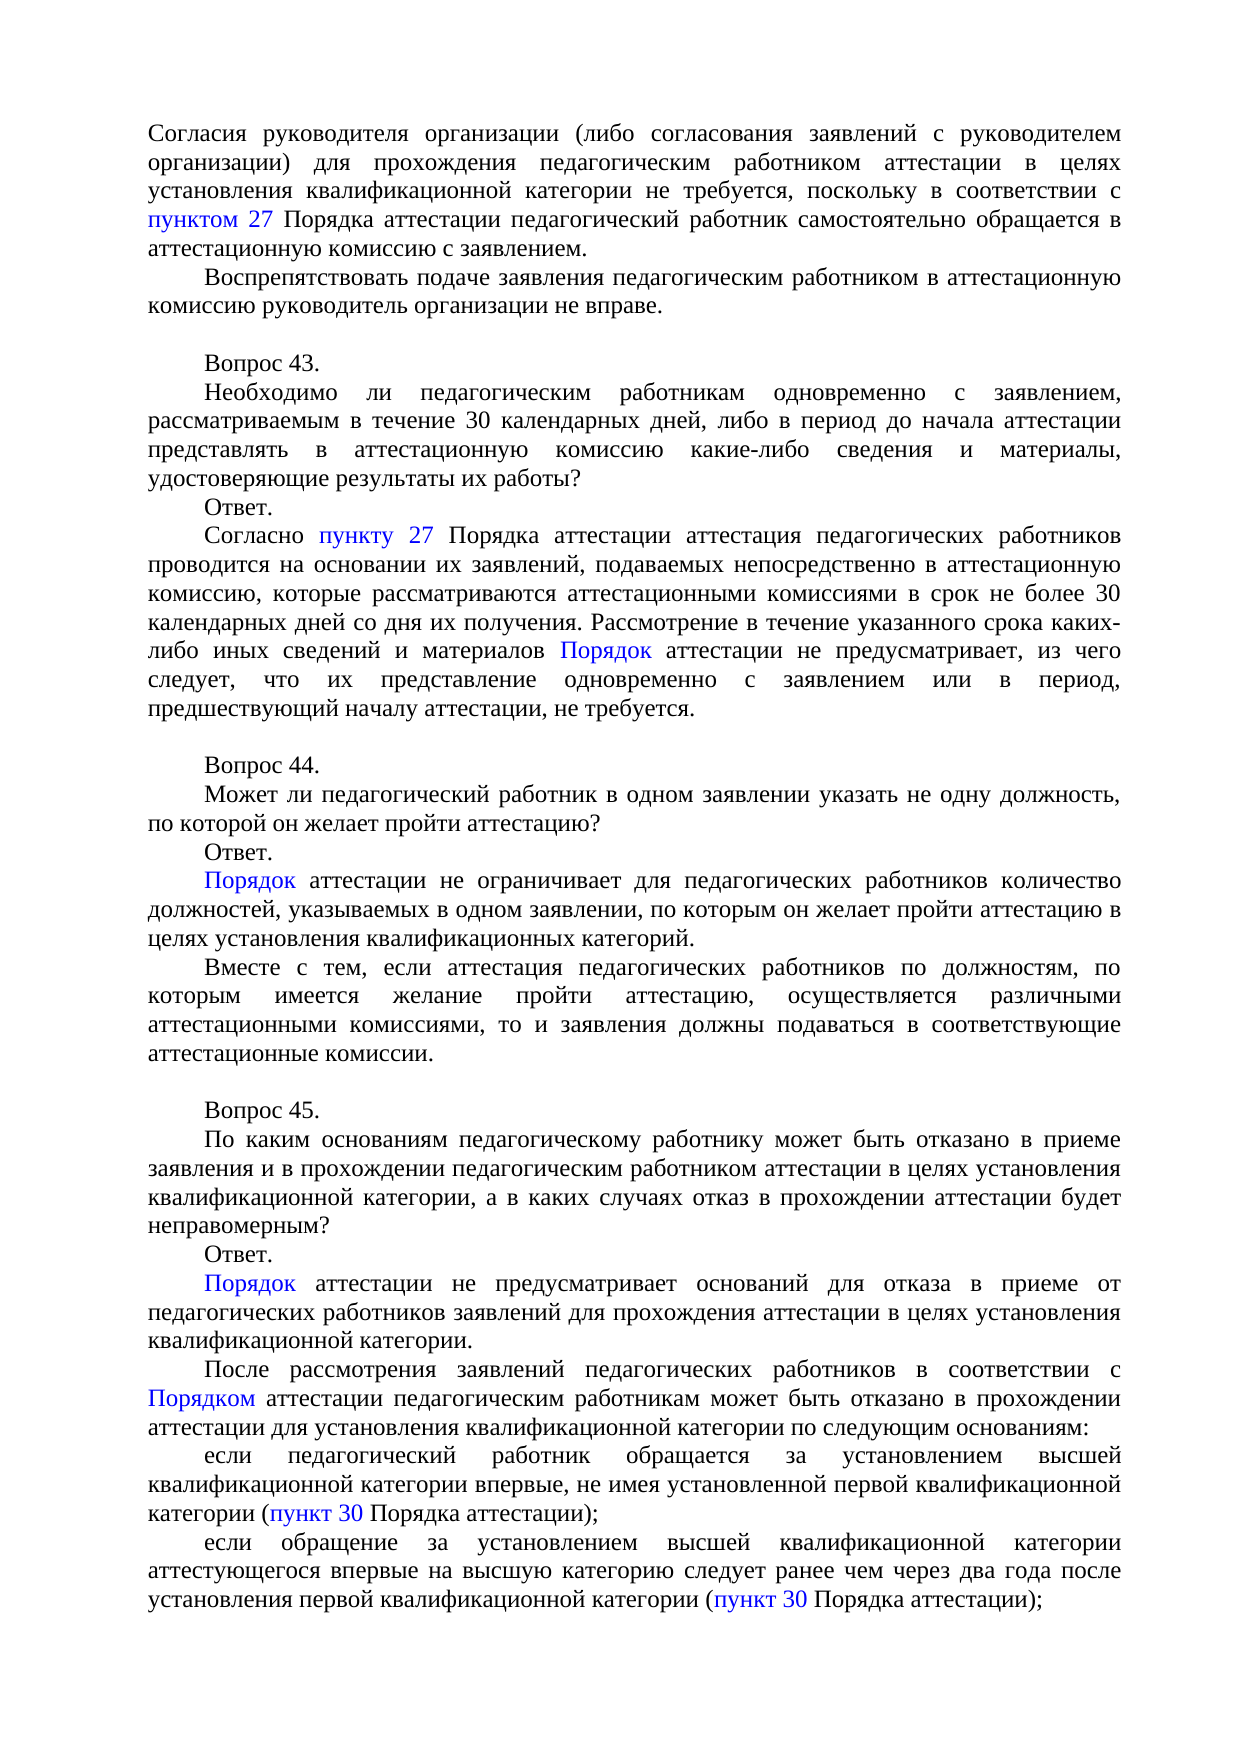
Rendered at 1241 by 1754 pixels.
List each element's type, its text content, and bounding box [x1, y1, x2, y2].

text Вопрос 44. [148, 751, 1122, 779]
text если обращение за установлением высшей квалификационной категории аттестующегося впервые на высшую категорию следует ранее чем через два года после установления первой квалификационной категории (пункт 30 Порядка аттестации); [148, 1527, 1122, 1613]
text Необходимо ли педагогическим работникам одновременно с заявлением, рассматриваемым в течение 30 календарных дней, либо в период до начала аттестации представлять в аттестационную комиссию какие-либо сведения и материалы, удостоверяющие результаты их работы? [148, 377, 1122, 492]
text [148, 118, 1122, 262]
text Ответ. [148, 837, 1122, 866]
text Согласно пункту 27 Порядка аттестации аттестация педагогических работников проводится на основании их заявлений, подаваемых непосредственно в аттестационную комиссию, которые рассматриваются аттестационными комиссиями в срок не более 30 календарных дней со дня их получения. Рассмотрение в течение указанного срока каких-либо иных сведений и материалов Порядок аттестации не предусматривает, из чего следует, что их представление одновременно с заявлением или в период, предшествующий началу аттестации, не требуется. [148, 521, 1122, 722]
text Может ли педагогический работник в одном заявлении указать не одну должность, по которой он желает пройти аттестацию? [148, 779, 1122, 837]
text Порядок аттестации не ограничивает для педагогических работников количество должностей, указываемых в одном заявлении, по которым он желает пройти аттестацию в целях установления квалификационных категорий. [148, 866, 1122, 952]
text Вопрос 45. [148, 1096, 1122, 1124]
text Ответ. [148, 1239, 1122, 1268]
text Вопрос 43. [148, 348, 1122, 377]
text После рассмотрения заявлений педагогических работников в соответствии с Порядком аттестации педагогическим работникам может быть отказано в прохождении аттестации для установления квалификационной категории по следующим основаниям: [148, 1354, 1122, 1441]
text Воспрепятствовать подаче заявления педагогическим работником в аттестационную комиссию руководитель организации не вправе. [148, 262, 1122, 319]
text По каким основаниям педагогическому работнику может быть отказано в приеме заявления и в прохождении педагогическим работником аттестации в целях установления квалификационной категории, а в каких случаях отказ в прохождении аттестации будет неправомерным? [148, 1124, 1122, 1239]
text Вместе с тем, если аттестация педагогических работников по должностям, по которым имеется желание пройти аттестацию, осуществляется различными аттестационными комиссиями, то и заявления должны подаваться в соответствующие аттестационные комиссии. [148, 952, 1122, 1067]
text если педагогический работник обращается за установлением высшей квалификационной категории впервые, не имея установленной первой квалификационной категории (пункт 30 Порядка аттестации); [148, 1441, 1122, 1527]
text Ответ. [148, 492, 1122, 521]
text Порядок аттестации не предусматривает оснований для отказа в приеме от педагогических работников заявлений для прохождения аттестации в целях установления квалификационной категории. [148, 1268, 1122, 1354]
